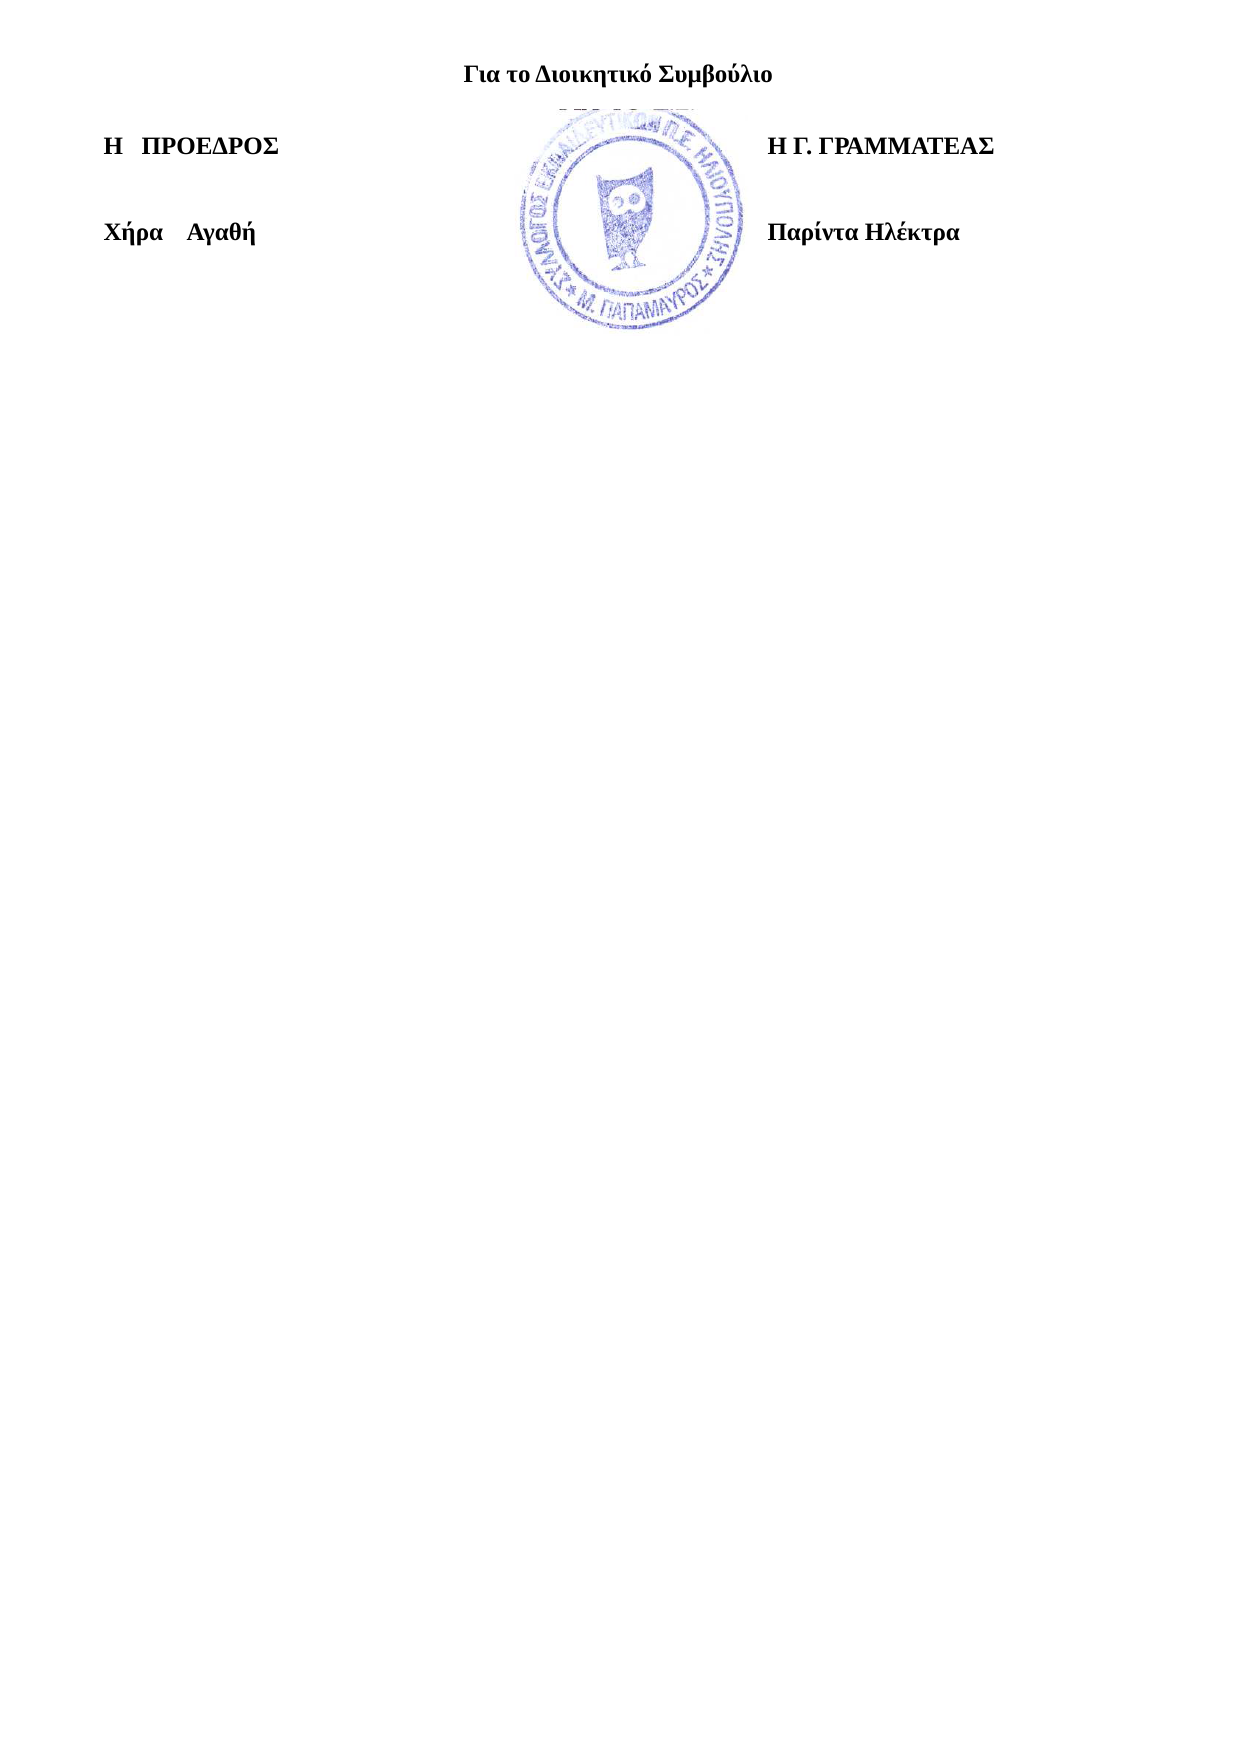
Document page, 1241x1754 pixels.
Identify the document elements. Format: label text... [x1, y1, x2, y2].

text Χήρα Αγαθή Παρίντα Ηλέκτρα [103, 217, 514, 246]
text Για το Διοικητικό Συμβούλιο [103, 59, 1132, 88]
text Η ΠΡΟΕΔΡΟΣ Η Γ. ΓΡΑΜΜΑΤΕΑΣ [749, 131, 1132, 160]
text Η ΠΡΟΕΔΡΟΣ Η Γ. ΓΡΑΜΜΑΤΕΑΣ [103, 131, 514, 160]
text Χήρα Αγαθή Παρίντα Ηλέκτρα [749, 217, 1132, 246]
